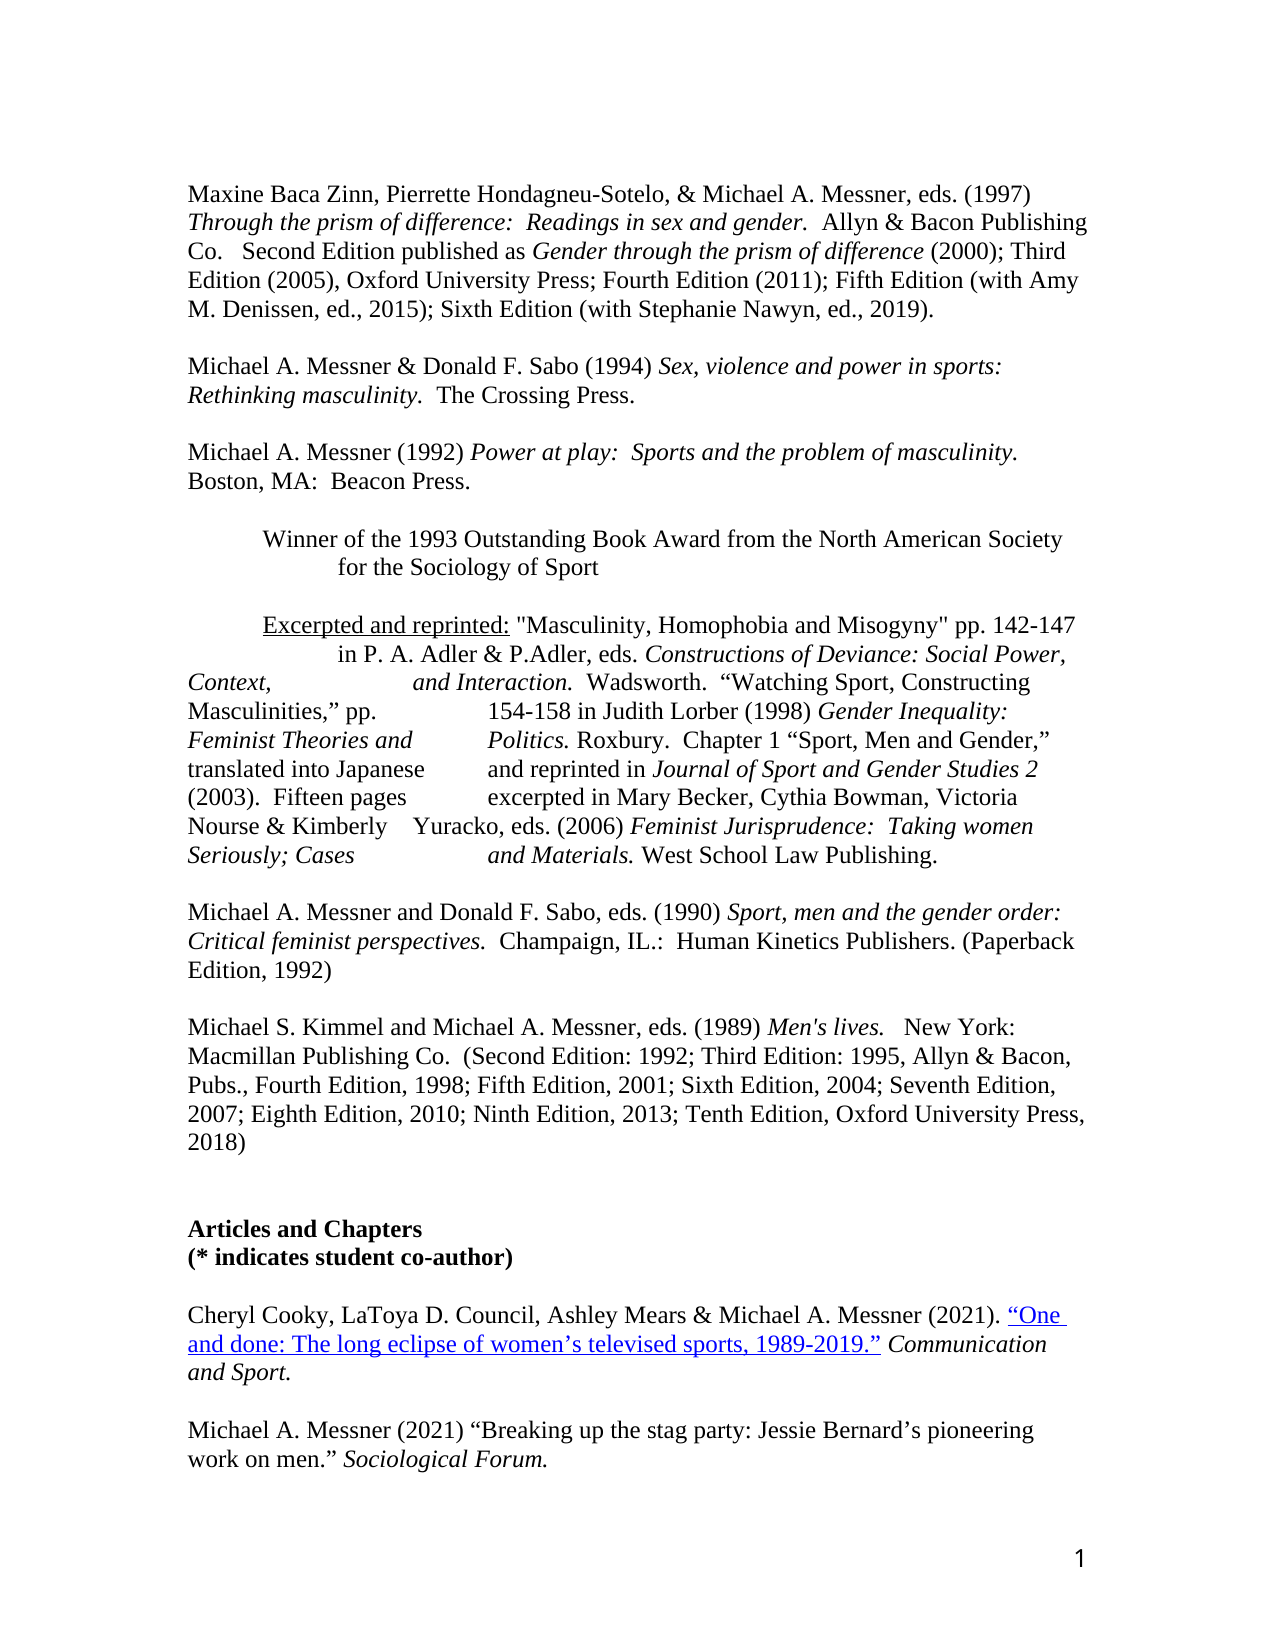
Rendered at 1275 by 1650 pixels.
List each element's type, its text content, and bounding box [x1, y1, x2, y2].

text Winner of the 1993 Outstanding Book Award from the North American Society for the Sociology of Sport [187, 524, 1087, 581]
text Michael A. Messner and Donald F. Sabo, eds. (1990) Sport, men and the gender order: Critical feminist perspectives. Champaign, IL.: Human Kinetics Publishers. (Paperback Edition, 1992) [187, 897, 1087, 984]
text Michael A. Messner (2021) “Breaking up the stag party: Jessie Bernard’s pioneering work on men.” Sociological Forum. [187, 1415, 1087, 1472]
text Maxine Baca Zinn, Pierrette Hondagneu-Sotelo, & Michael A. Messner, eds. (1997) Through the prism of difference: Readings in sex and gender. Allyn & Bacon Publishing Co. Second Edition published as Gender through the prism of difference (2000); Third Edition (2005), Oxford University Press; Fourth Edition (2011); Fifth Edition (with Amy M. Denissen, ed., 2015); Sixth Edition (with Stephanie Nawyn, ed., 2019). [187, 179, 1087, 322]
text Michael A. Messner & Donald F. Sabo (1994) Sex, violence and power in sports: Rethinking masculinity. The Crossing Press. [187, 351, 1087, 409]
text Excerpted and reprinted: "Masculinity, Homophobia and Misogyny" pp. 142-147 in P. A. Adler & P.Adler, eds. Constructions of Deviance: Social Power, Context, and Interaction. Wadsworth. “Watching Sport, Constructing Masculinities,” pp. 154-158 in Judith Lorber (1998) Gender Inequality: Feminist Theories and Politics. Roxbury. Chapter 1 “Sport, Men and Gender,” translated into Japanese and reprinted in Journal of Sport and Gender Studies 2 (2003). Fifteen pages excerpted in Mary Becker, Cythia Bowman, Victoria Nourse & Kimberly Yuracko, eds. (2006) Feminist Jurisprudence: Taking women Seriously; Cases and Materials. West School Law Publishing. [187, 610, 1087, 869]
text Michael S. Kimmel and Michael A. Messner, eds. (1989) Men's lives. New York: Macmillan Publishing Co. (Second Edition: 1992; Third Edition: 1995, Allyn & Bacon, Pubs., Fourth Edition, 1998; Fifth Edition, 2001; Sixth Edition, 2004; Seventh Edition, 2007; Eighth Edition, 2010; Ninth Edition, 2013; Tenth Edition, Oxford University Press, 2018) [187, 1012, 1087, 1156]
subtitle Articles and Chapters [187, 1214, 1087, 1242]
text Cheryl Cooky, LaToya D. Council, Ashley Mears & Michael A. Messner (2021). “One and done: The long eclipse of women’s televised sports, 1989-2019.” Communication and Sport. [187, 1300, 1087, 1386]
text Michael A. Messner (1992) Power at play: Sports and the problem of masculinity. Boston, MA: Beacon Press. [187, 437, 1087, 495]
text (* indicates student co-author) [187, 1242, 1087, 1271]
